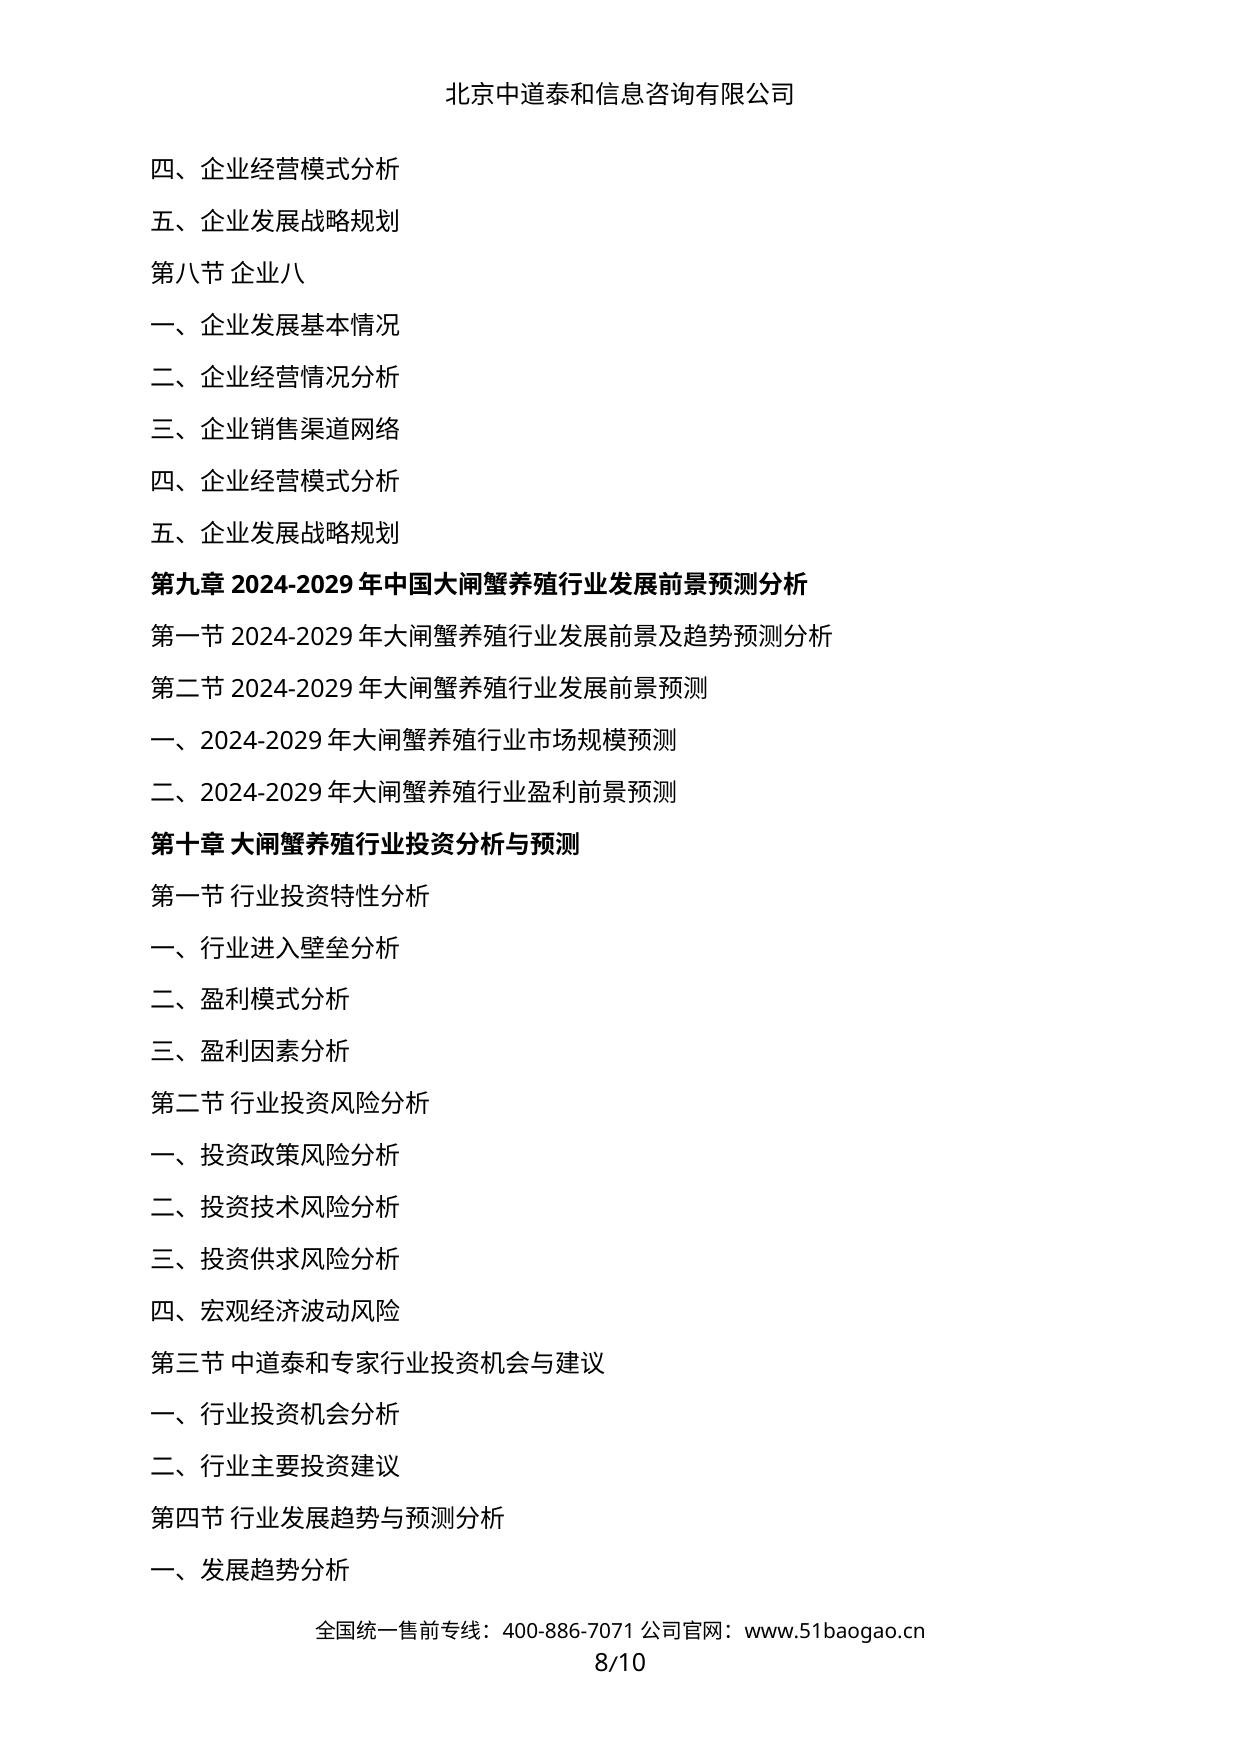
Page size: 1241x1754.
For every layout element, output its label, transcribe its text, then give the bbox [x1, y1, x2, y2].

text 四、宏观经济波动风险 [150, 1291, 1090, 1327]
text 三、企业销售渠道网络 [150, 409, 1090, 446]
text 第三节 中道泰和专家行业投资机会与建议 [150, 1343, 1090, 1379]
text 一、企业发展基本情况 [150, 306, 1090, 342]
text 第二节 行业投资风险分析 [150, 1084, 1090, 1120]
text 二、2024-2029年大闸蟹养殖行业盈利前景预测 [150, 772, 1090, 809]
text 二、投资技术风险分析 [150, 1187, 1090, 1224]
text 四、企业经营模式分析 [150, 150, 1090, 186]
text 一、行业投资机会分析 [150, 1395, 1090, 1431]
text 二、企业经营情况分析 [150, 357, 1090, 394]
text 四、企业经营模式分析 [150, 461, 1090, 497]
text 二、盈利模式分析 [150, 980, 1090, 1016]
text 第九章 2024-2029年中国大闸蟹养殖行业发展前景预测分析 [150, 565, 1090, 601]
text 一、投资政策风险分析 [150, 1136, 1090, 1172]
text 一、行业进入壁垒分析 [150, 928, 1090, 964]
text 第二节 2024-2029年大闸蟹养殖行业发展前景预测 [150, 669, 1090, 705]
text 三、投资供求风险分析 [150, 1239, 1090, 1276]
text 第一节 2024-2029年大闸蟹养殖行业发展前景及趋势预测分析 [150, 617, 1090, 653]
text 五、企业发展战略规划 [150, 202, 1090, 238]
text 五、企业发展战略规划 [150, 513, 1090, 549]
text 第十章 大闸蟹养殖行业投资分析与预测 [150, 824, 1090, 861]
text 二、行业主要投资建议 [150, 1447, 1090, 1483]
text 三、盈利因素分析 [150, 1032, 1090, 1068]
text 一、发展趋势分析 [150, 1551, 1090, 1587]
text 一、2024-2029年大闸蟹养殖行业市场规模预测 [150, 721, 1090, 757]
text 第一节 行业投资特性分析 [150, 876, 1090, 912]
text 第八节 企业八 [150, 254, 1090, 290]
text 第四节 行业发展趋势与预测分析 [150, 1499, 1090, 1535]
